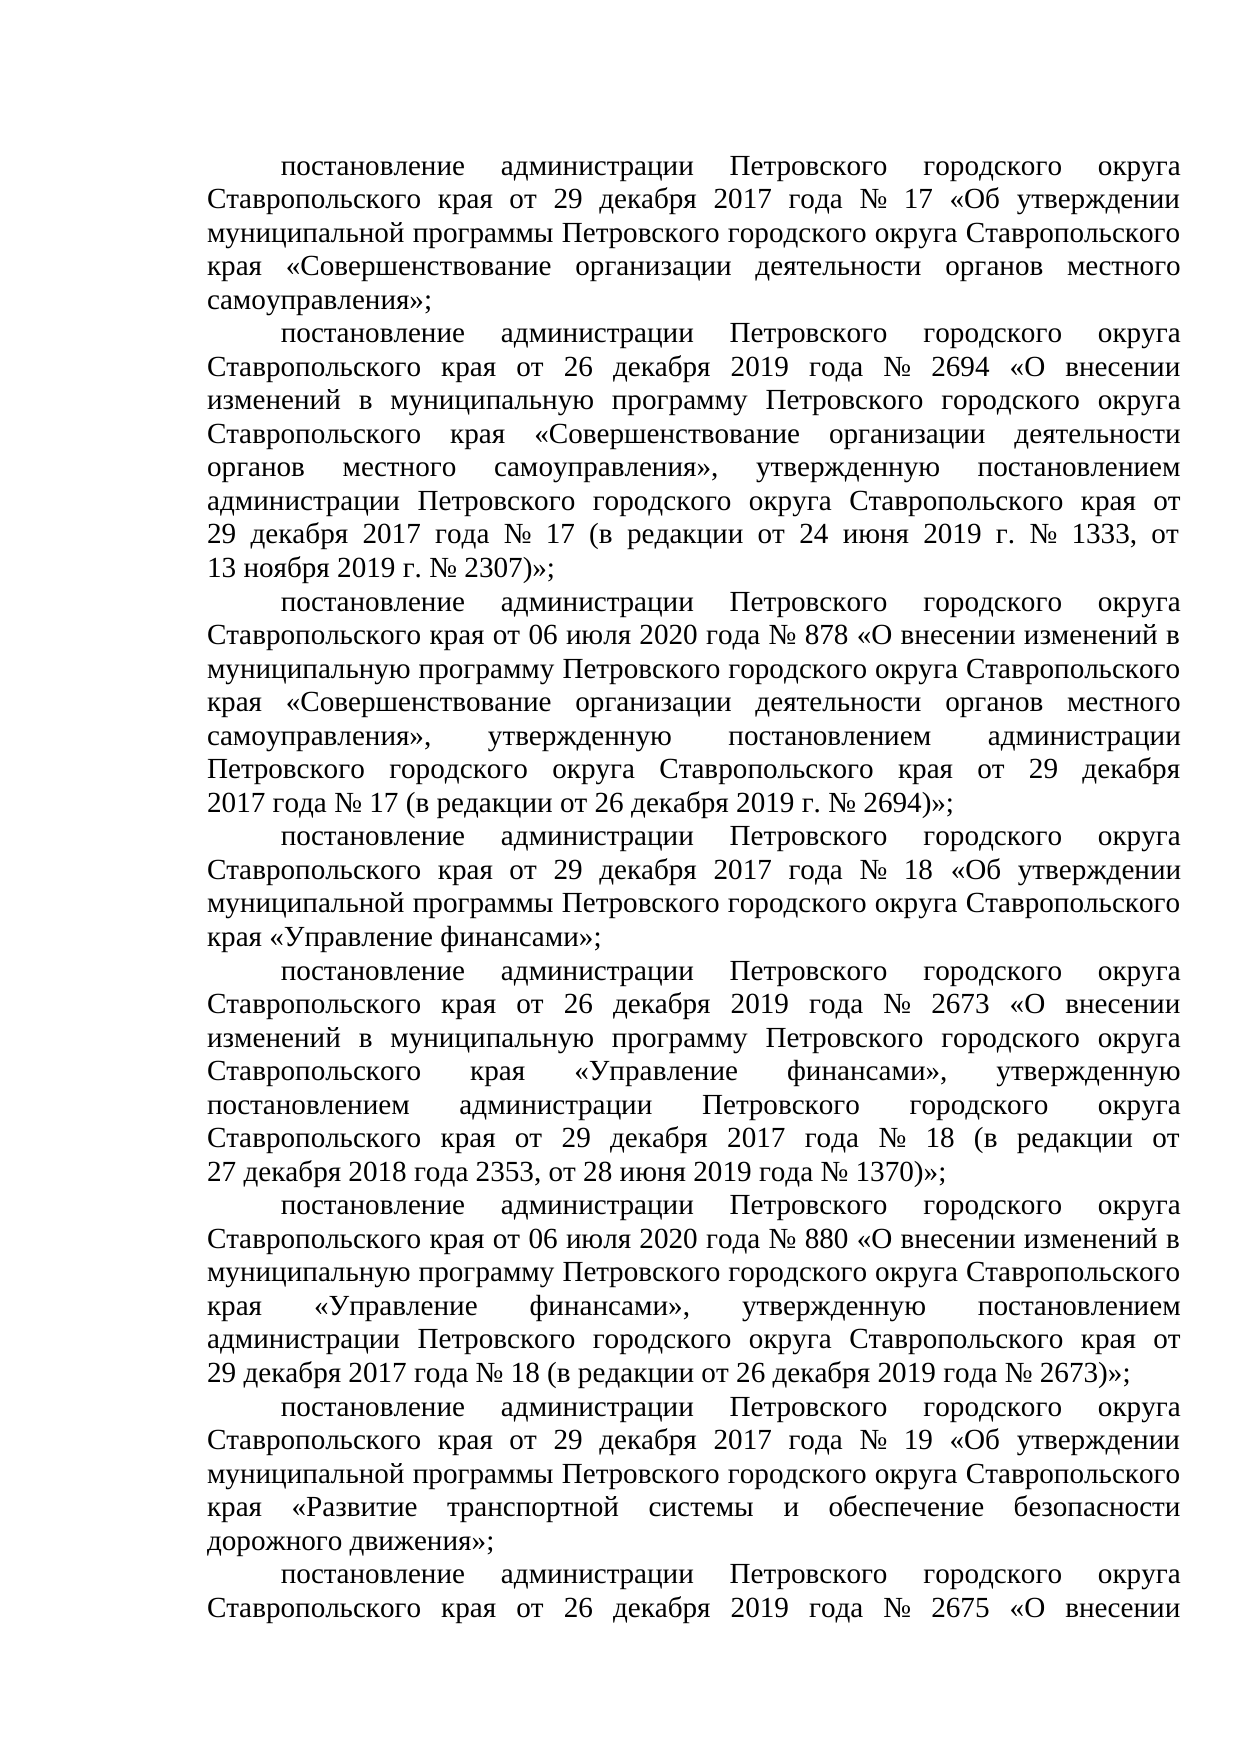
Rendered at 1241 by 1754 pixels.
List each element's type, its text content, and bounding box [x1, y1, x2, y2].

text постановление администрации Петровского городского округа Ставропольского края от 26 декабря 2019 года № 2673 «О внесении изменений в муниципальную программу Петровского городского округа Ставропольского края «Управление финансами», утвержденную постановлением администрации Петровского городского округа Ставропольского края от 29 декабря 2017 года № 18 (в редакции от 27 декабря 2018 года 2353, от 28 июня 2019 года № 1370)»; [207, 953, 1181, 1187]
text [207, 1556, 1181, 1623]
text постановление администрации Петровского городского округа Ставропольского края от 29 декабря 2017 года № 19 «Об утверждении муниципальной программы Петровского городского округа Ставропольского края «Развитие транспортной системы и обеспечение безопасности дорожного движения»; [207, 1389, 1181, 1556]
text постановление администрации Петровского городского округа Ставропольского края от 29 декабря 2017 года № 17 «Об утверждении муниципальной программы Петровского городского округа Ставропольского края «Совершенствование организации деятельности органов местного самоуправления»; [207, 148, 1181, 315]
text постановление администрации Петровского городского округа Ставропольского края от 06 июля 2020 года № 878 «О внесении изменений в муниципальную программу Петровского городского округа Ставропольского края «Совершенствование организации деятельности органов местного самоуправления», утвержденную постановлением администрации Петровского городского округа Ставропольского края от 29 декабря 2017 года № 17 (в редакции от 26 декабря 2019 г. № 2694)»; [207, 584, 1181, 818]
text постановление администрации Петровского городского округа Ставропольского края от 29 декабря 2017 года № 18 «Об утверждении муниципальной программы Петровского городского округа Ставропольского края «Управление финансами»; [207, 818, 1181, 953]
text постановление администрации Петровского городского округа Ставропольского края от 26 декабря 2019 года № 2694 «О внесении изменений в муниципальную программу Петровского городского округа Ставропольского края «Совершенствование организации деятельности органов местного самоуправления», утвержденную постановлением администрации Петровского городского округа Ставропольского края от 29 декабря 2017 года № 17 (в редакции от 24 июня 2019 г. № 1333, от 13 ноября 2019 г. № 2307)»; [207, 315, 1181, 584]
text постановление администрации Петровского городского округа Ставропольского края от 06 июля 2020 года № 880 «О внесении изменений в муниципальную программу Петровского городского округа Ставропольского края «Управление финансами», утвержденную постановлением администрации Петровского городского округа Ставропольского края от 29 декабря 2017 года № 18 (в редакции от 26 декабря 2019 года № 2673)»; [207, 1187, 1181, 1389]
